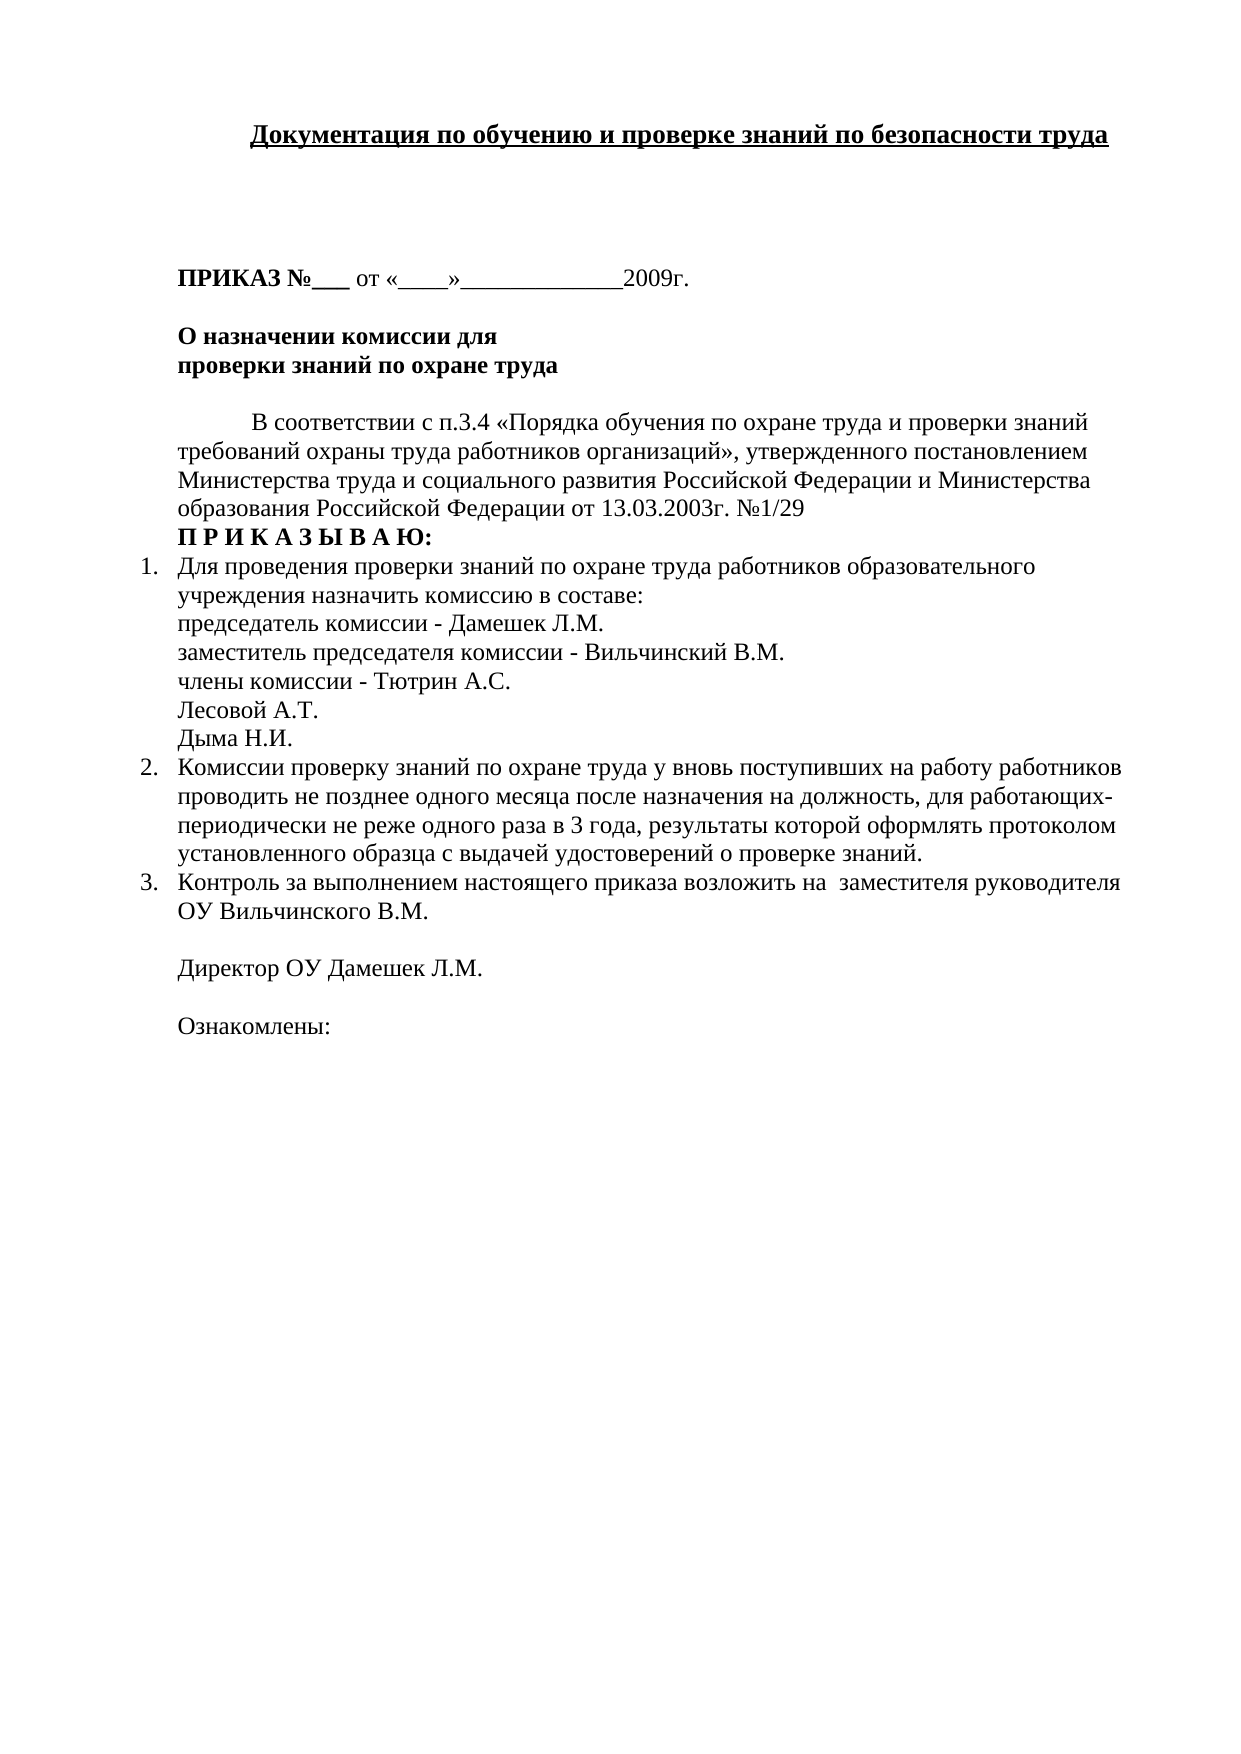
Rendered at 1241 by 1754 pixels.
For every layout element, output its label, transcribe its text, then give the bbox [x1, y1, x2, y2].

text Документация по обучению и проверке знаний по безопасности труда [177, 118, 1152, 177]
list Контроль за выполнением настоящего приказа возложить на заместителя руководителя ОУ Вильчинского В.М. [140, 867, 1152, 925]
text ПРИКАЗ №___ от «____»_____________2009г. [177, 263, 1152, 292]
text проверки знаний по охране труда [177, 350, 1152, 378]
text заместитель председателя комиссии - Вильчинский В.М. [177, 637, 1152, 666]
text члены комиссии - Тютрин А.С. [177, 666, 1152, 695]
text Лесовой А.Т. [177, 695, 1152, 723]
list Комиссии проверку знаний по охране труда у вновь поступивших на работу работников проводить не позднее одного месяца после назначения на должность, для работающих-периодически не реже одного раза в 3 года, результаты которой оформлять протоколом установленного образца с выдачей удостоверений о проверке знаний. [140, 752, 1152, 867]
text Ознакомлены: [177, 1011, 1152, 1040]
text В соответствии с п.3.4 «Порядка обучения по охране труда и проверки знаний требований охраны труда работников организаций», утвержденного постановлением Министерства труда и социального развития Российской Федерации и Министерства образования Российской Федерации от 13.03.2003г. №1/29 [177, 407, 1152, 522]
text председатель комиссии - Дамешек Л.М. [177, 608, 1152, 637]
text П Р И К А З Ы В А Ю: [177, 522, 1152, 551]
text Директор ОУ Дамешек Л.М. [177, 953, 1152, 982]
text О назначении комиссии для [177, 321, 1152, 350]
list Для проведения проверки знаний по охране труда работников образовательного учреждения назначить комиссию в составе: [140, 551, 1152, 608]
text Дыма Н.И. [177, 723, 1152, 752]
